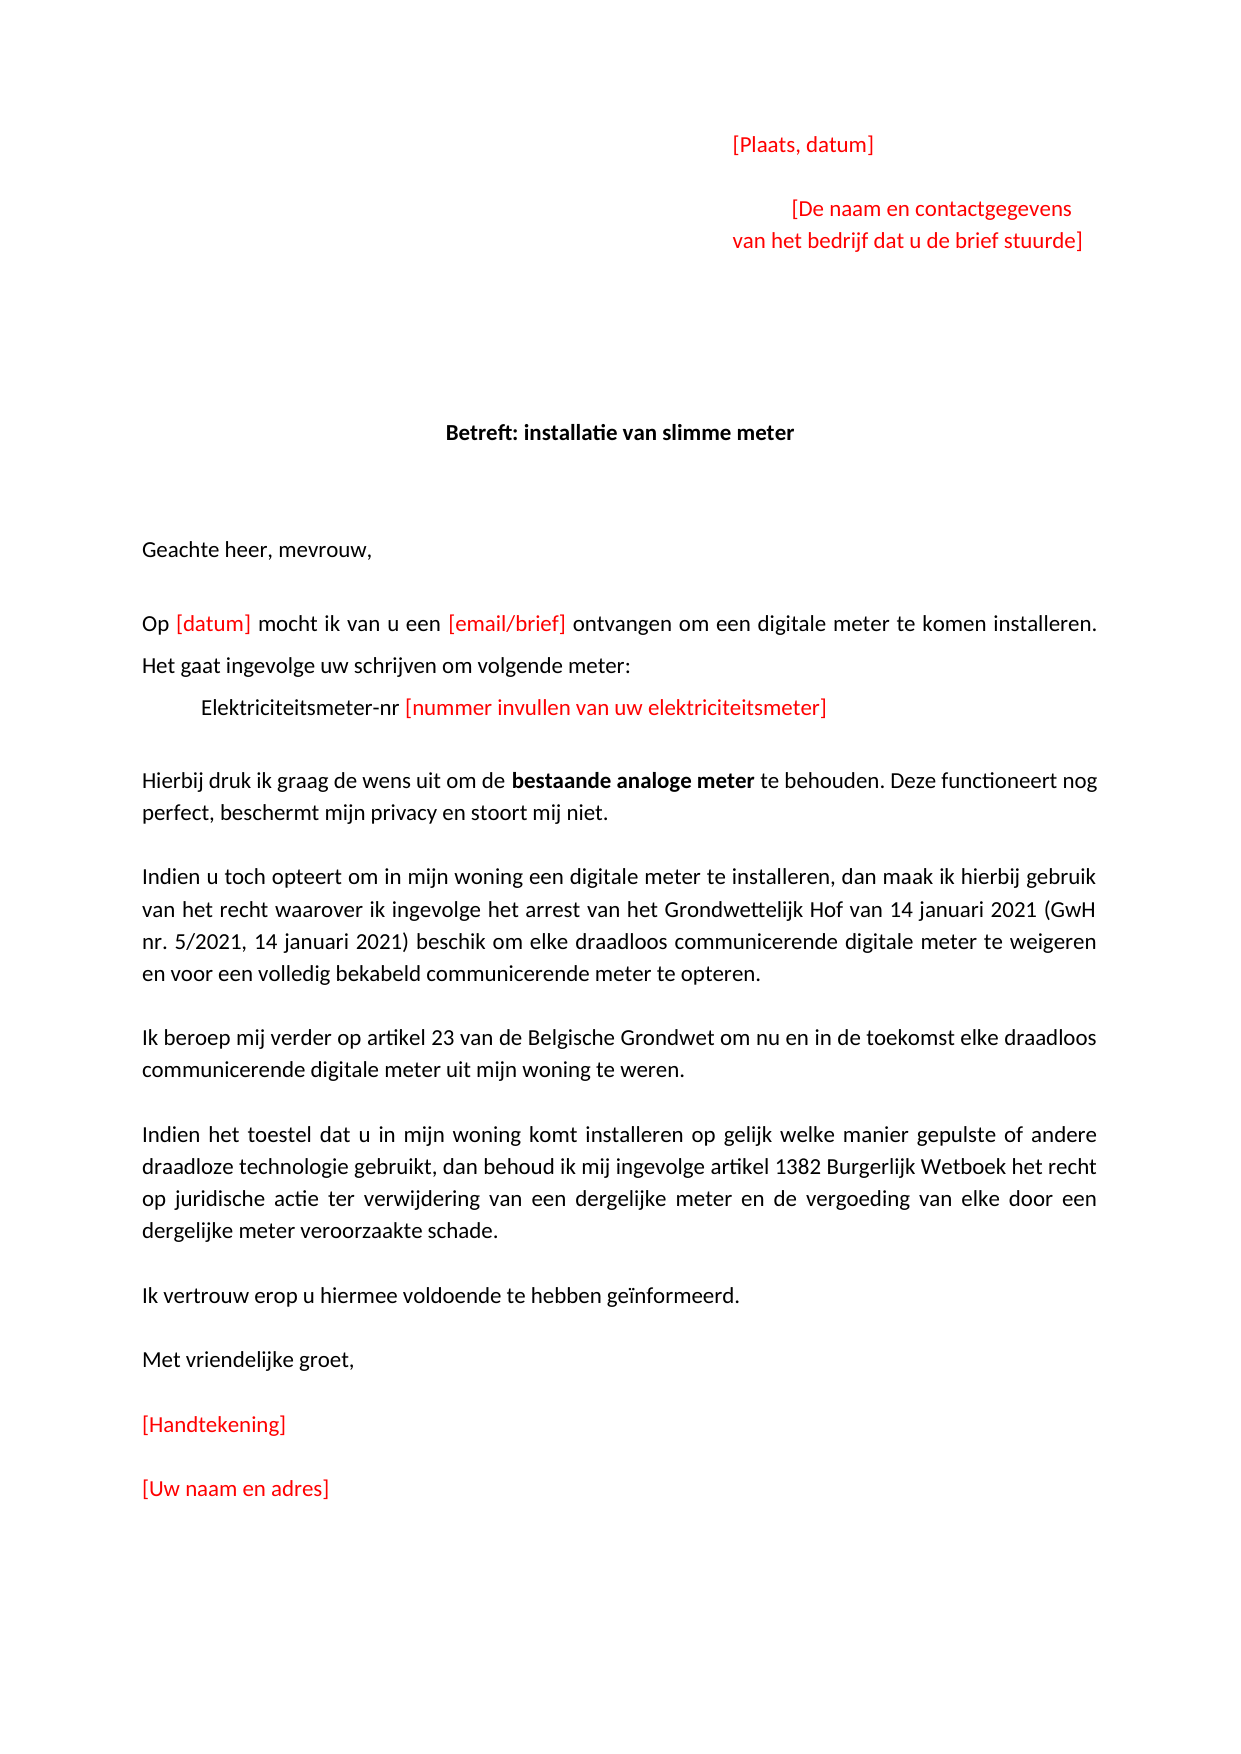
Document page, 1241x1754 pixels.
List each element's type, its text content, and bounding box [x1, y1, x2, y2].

text Indien u toch opteert om in mijn woning een digitale meter te installeren, dan maak ik hierbij gebruik van het recht waarover ik ingevolge het arrest van het Grondwettelijk Hof van 14 januari 2021 (GwH nr. 5/2021, 14 januari 2021) beschik om elke draadloos communicerende digitale meter te weigeren en voor een volledig bekabeld communicerende meter te opteren. [142, 862, 1098, 987]
text Op [datum] mocht ik van u een [email/brief] ontvangen om een digitale meter te komen installeren. Het gaat ingevolge uw schrijven om volgende meter: [142, 567, 1098, 679]
text Ik vertrouw erop u hiermee voldoende te hebben geïnformeerd. [142, 1281, 1098, 1309]
text Geachte heer, mevrouw, [142, 471, 1098, 563]
text Elektriciteitsmeter-nr [nummer invullen van uw elektriciteitsmeter] [142, 693, 1098, 721]
text Met vriendelijke groet, [142, 1345, 1098, 1373]
text Betreft: installatie van slimme meter [142, 418, 1098, 446]
text Indien het toestel dat u in mijn woning komt installeren op gelijk welke manier gepulste of andere draadloze technologie gebruikt, dan behoud ik mij ingevolge artikel 1382 Burgerlijk Wetboek het recht op juridische actie ter verwijdering van een dergelijke meter en de vergoeding van elke door een dergelijke meter veroorzaakte schade. [142, 1120, 1098, 1244]
text [Uw naam en adres] [142, 1474, 1098, 1502]
text Hierbij druk ik graag de wens uit om de bestaande analoge meter te behouden. Deze functioneert nog perfect, beschermt mijn privacy en stoort mij niet. [142, 766, 1098, 826]
text [Plaats, datum] [De naam en contactgegevens van het bedrijf dat u de brief stuurde] [732, 130, 1098, 254]
text Ik beroep mij verder op artikel 23 van de Belgische Grondwet om nu en in de toekomst elke draadloos communicerende digitale meter uit mijn woning te weren. [142, 1023, 1098, 1084]
text [Handtekening] [142, 1410, 1098, 1470]
